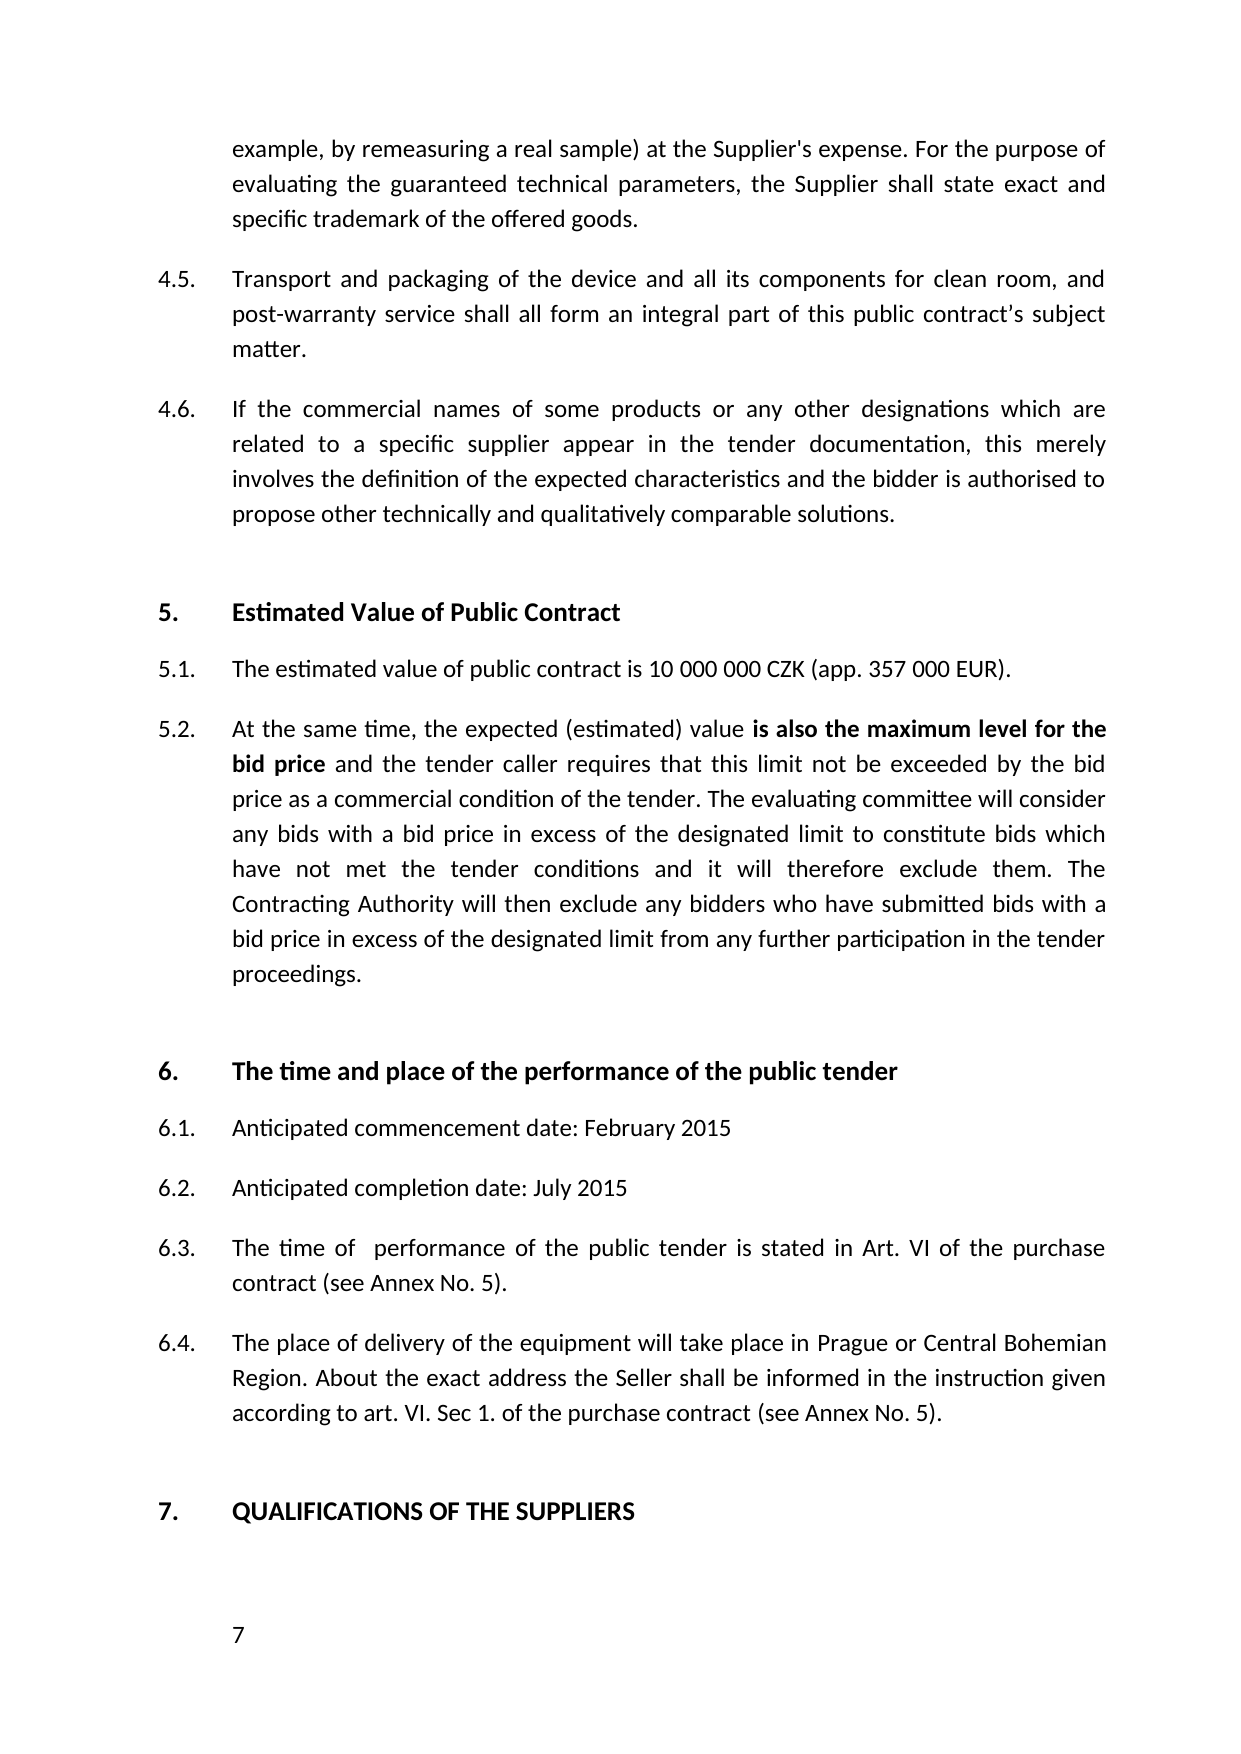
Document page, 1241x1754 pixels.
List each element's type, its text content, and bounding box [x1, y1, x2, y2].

subtitle Anticipated completion date: July 2015 [158, 1172, 1107, 1203]
subtitle If the commercial names of some products or any other designations which are related to a specific supplier appear in the tender documentation, this merely involves the definition of the expected characteristics and the bidder is authorised to propose other technically and qualitatively comparable solutions. [158, 393, 1107, 528]
subtitle Transport and packaging of the device and all its components for clean room, and post-warranty service shall all form an integral part of this public contract’s subject matter. [158, 263, 1107, 363]
subtitle The time of performance of the public tender is stated in Art. VI of the purchase contract (see Annex No. 5). [158, 1232, 1107, 1298]
subtitle Estimated Value of Public Contract [158, 595, 1107, 628]
subtitle The place of delivery of the equipment will take place in Prague or Central Bohemian Region. About the exact address the Seller shall be informed in the instruction given according to art. VI. Sec 1. of the purchase contract (see Annex No. 5). [158, 1327, 1107, 1428]
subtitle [158, 133, 1107, 233]
subtitle Anticipated commencement date: February 2015 [158, 1112, 1107, 1143]
subtitle The time and place of the performance of the public tender [158, 1054, 1107, 1087]
subtitle At the same time, the expected (estimated) value is also the maximum level for the bid price and the tender caller requires that this limit not be exceeded by the bid price as a commercial condition of the tender. The evaluating committee will consider any bids with a bid price in excess of the designated limit to constitute bids which have not met the tender conditions and it will therefore exclude them. The Contracting Authority will then exclude any bidders who have submitted bids with a bid price in excess of the designated limit from any further participation in the tender proceedings. [158, 713, 1107, 988]
subtitle QUALIFICATIONS OF THE SUPPLIERS [158, 1494, 1107, 1527]
subtitle The estimated value of public contract is 10 000 000 CZK (app. 357 000 EUR). [158, 653, 1107, 683]
